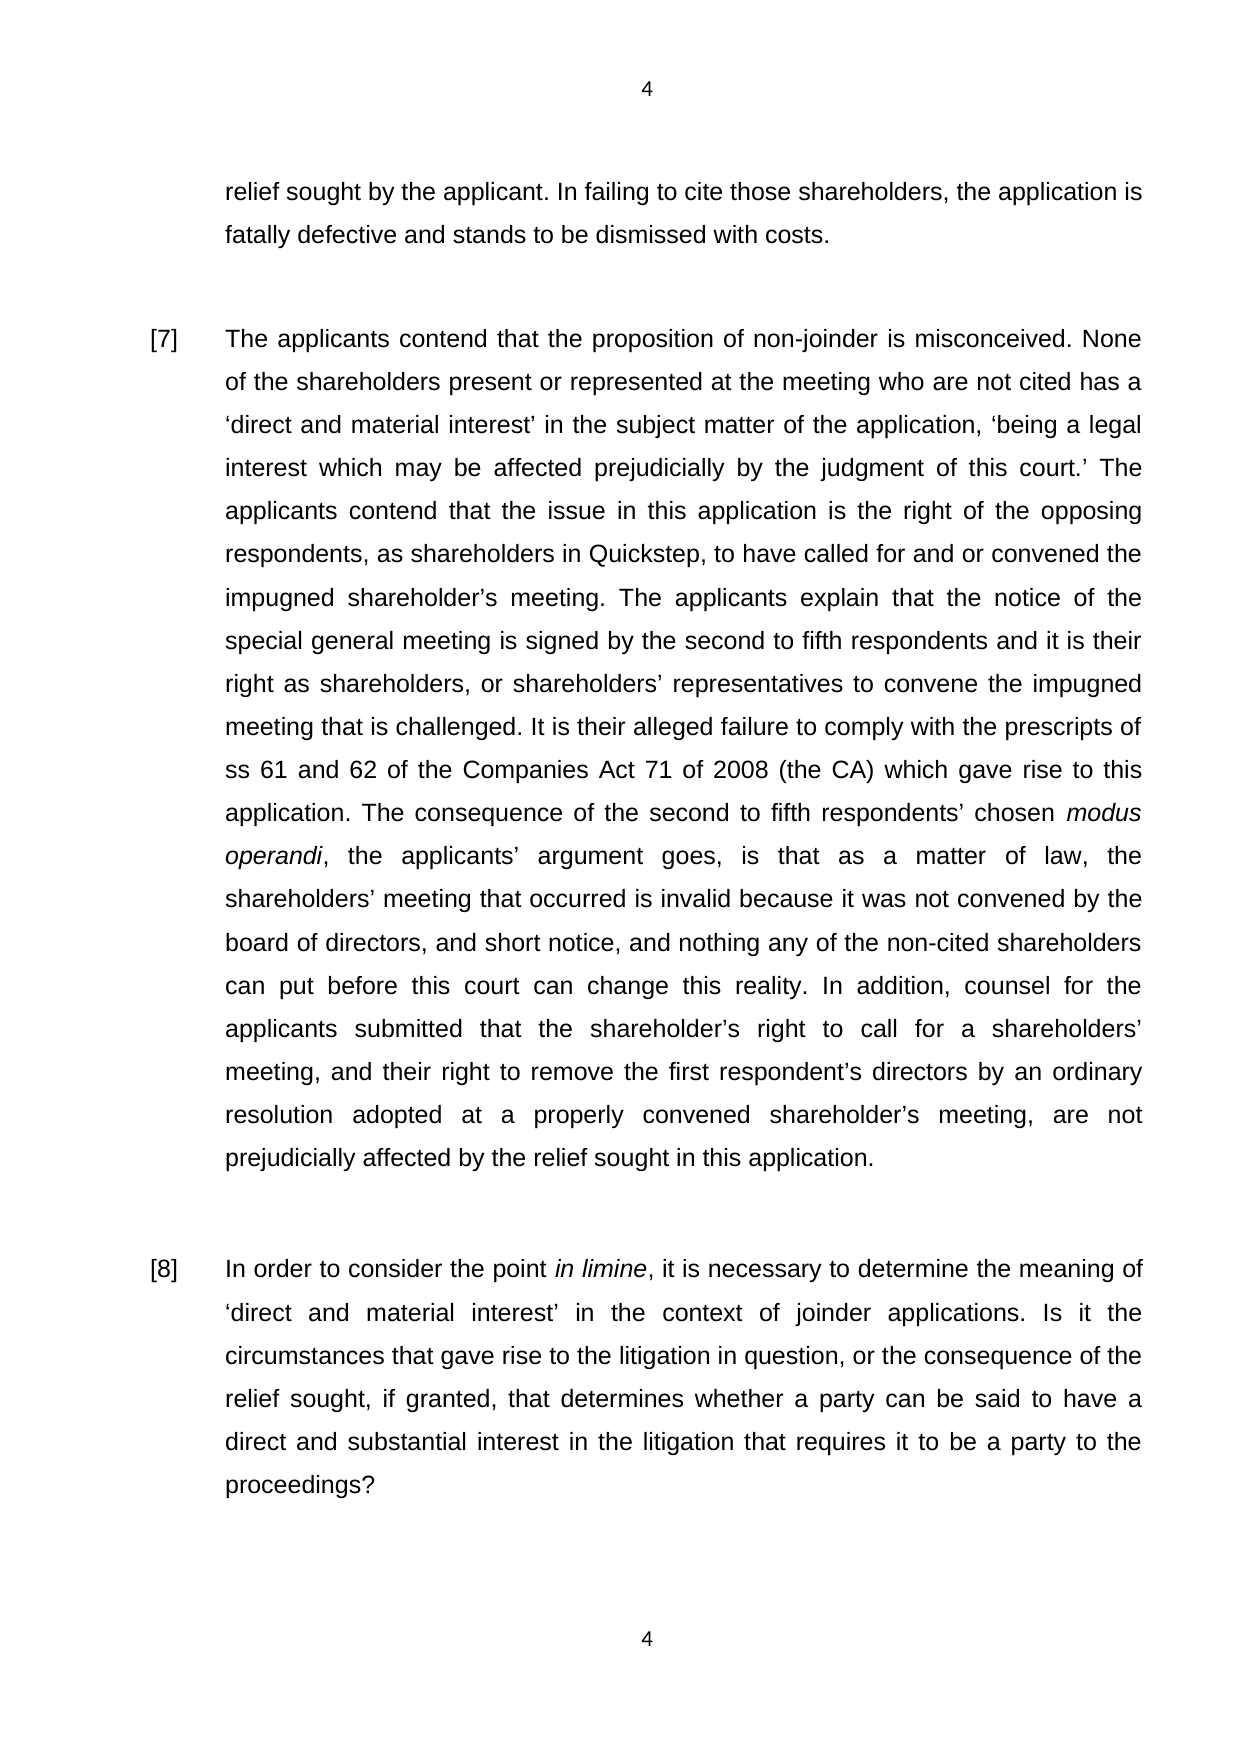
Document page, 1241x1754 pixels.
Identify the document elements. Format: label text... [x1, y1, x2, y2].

text [7] The applicants contend that the proposition of non-joinder is misconceived. None of the shareholders present or represented at the meeting who are not cited has a ‘direct and material interest’ in the subject matter of the application, ‘being a legal interest which may be affected prejudicially by the judgment of this court.’ The applicants contend that the issue in this application is the right of the opposing respondents, as shareholders in Quickstep, to have called for and or convened the impugned shareholder’s meeting. The applicants explain that the notice of the special general meeting is signed by the second to fifth respondents and it is their right as shareholders, or shareholders’ representatives to convene the impugned meeting that is challenged. It is their alleged failure to comply with the prescripts of ss 61 and 62 of the Companies Act 71 of 2008 (the CA) which gave rise to this application. The consequence of the second to fifth respondents’ chosen modus operandi, the applicants’ argument goes, is that as a matter of law, the shareholders’ meeting that occurred is invalid because it was not convened by the board of directors, and short notice, and nothing any of the non-cited shareholders can put before this court can change this reality. In addition, counsel for the applicants submitted that the shareholder’s right to call for a shareholders’ meeting, and their right to remove the first respondent’s directors by an ordinary resolution adopted at a properly convened shareholder’s meeting, are not prejudicially affected by the relief sought in this application. [150, 324, 1144, 1172]
text [8] In order to consider the point in limine, it is necessary to determine the meaning of ‘direct and material interest’ in the context of joinder applications. Is it the circumstances that gave rise to the litigation in question, or the consequence of the relief sought, if granted, that determines whether a party can be said to have a direct and substantial interest in the litigation that requires it to be a party to the proceedings? [150, 1254, 1144, 1499]
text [150, 177, 1144, 249]
